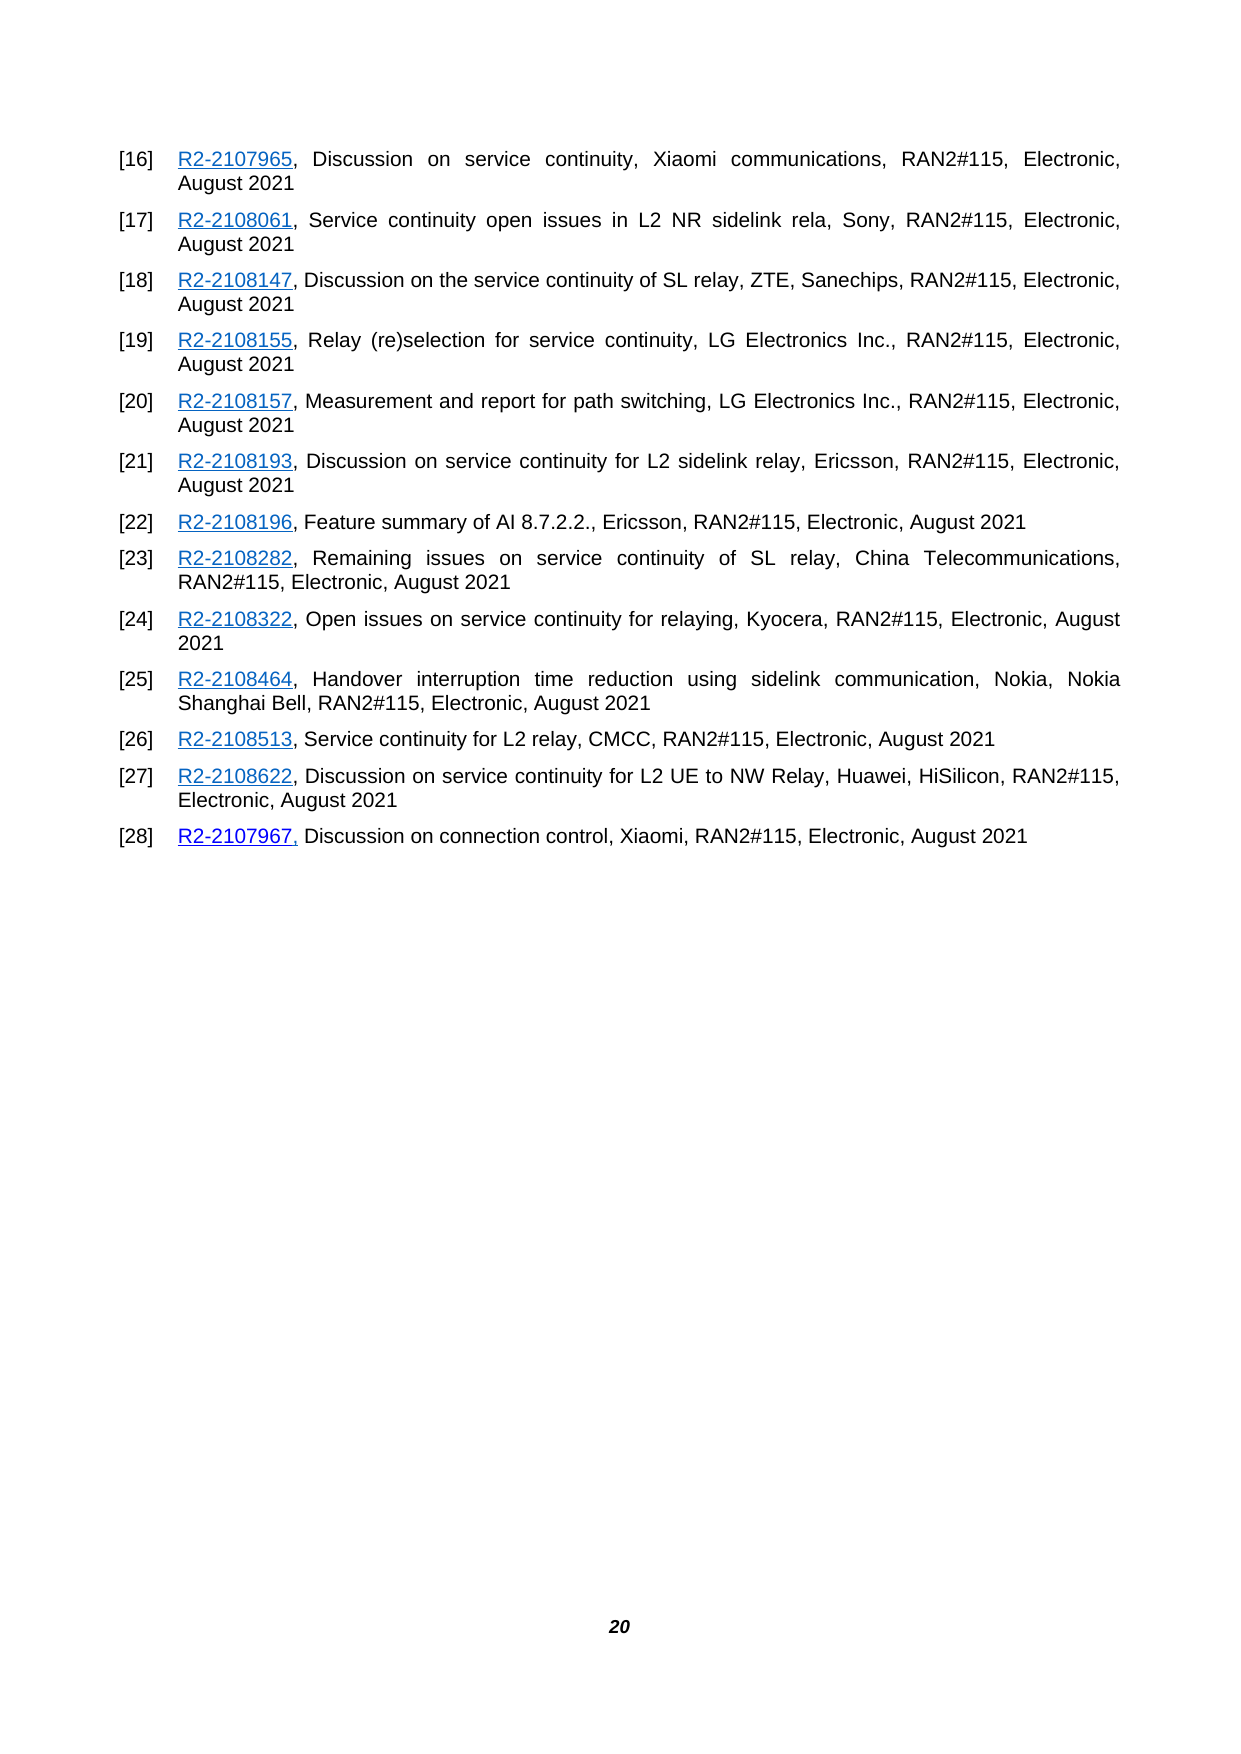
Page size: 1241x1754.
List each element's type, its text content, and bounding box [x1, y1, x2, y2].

text R2-2108196, Feature summary of AI 8.7.2.2., Ericsson, RAN2#115, Electronic, August 2021 [118, 509, 1122, 533]
text R2-2108193, Discussion on service continuity for L2 sidelink relay, Ericsson, RAN2#115, Electronic, August 2021 [118, 449, 1122, 497]
text R2-2108147, Discussion on the service continuity of SL relay, ZTE, Sanechips, RAN2#115, Electronic, August 2021 [118, 268, 1122, 316]
text R2-2108282, Remaining issues on service continuity of SL relay, China Telecommunications, RAN2#115, Electronic, August 2021 [118, 546, 1122, 594]
text R2-2108155, Relay (re)selection for service continuity, LG Electronics Inc., RAN2#115, Electronic, August 2021 [118, 328, 1122, 376]
text R2-2108157, Measurement and report for path switching, LG Electronics Inc., RAN2#115, Electronic, August 2021 [118, 389, 1122, 437]
text R2-2108061, Service continuity open issues in L2 NR sidelink rela, Sony, RAN2#115, Electronic, August 2021 [118, 207, 1122, 255]
text R2-2108513, Service continuity for L2 relay, CMCC, RAN2#115, Electronic, August 2021 [118, 727, 1122, 751]
text R2-2108322, Open issues on service continuity for relaying, Kyocera, RAN2#115, Electronic, August 2021 [118, 606, 1122, 654]
text R2-2107965, Discussion on service continuity, Xiaomi communications, RAN2#115, Electronic, August 2021 [118, 147, 1122, 195]
text R2-2107967, Discussion on connection control, Xiaomi, RAN2#115, Electronic, August 2021 [118, 824, 1122, 848]
text R2-2108464, Handover interruption time reduction using sidelink communication, Nokia, Nokia Shanghai Bell, RAN2#115, Electronic, August 2021 [118, 667, 1122, 715]
text R2-2108622, Discussion on service continuity for L2 UE to NW Relay, Huawei, HiSilicon, RAN2#115, Electronic, August 2021 [118, 764, 1122, 812]
